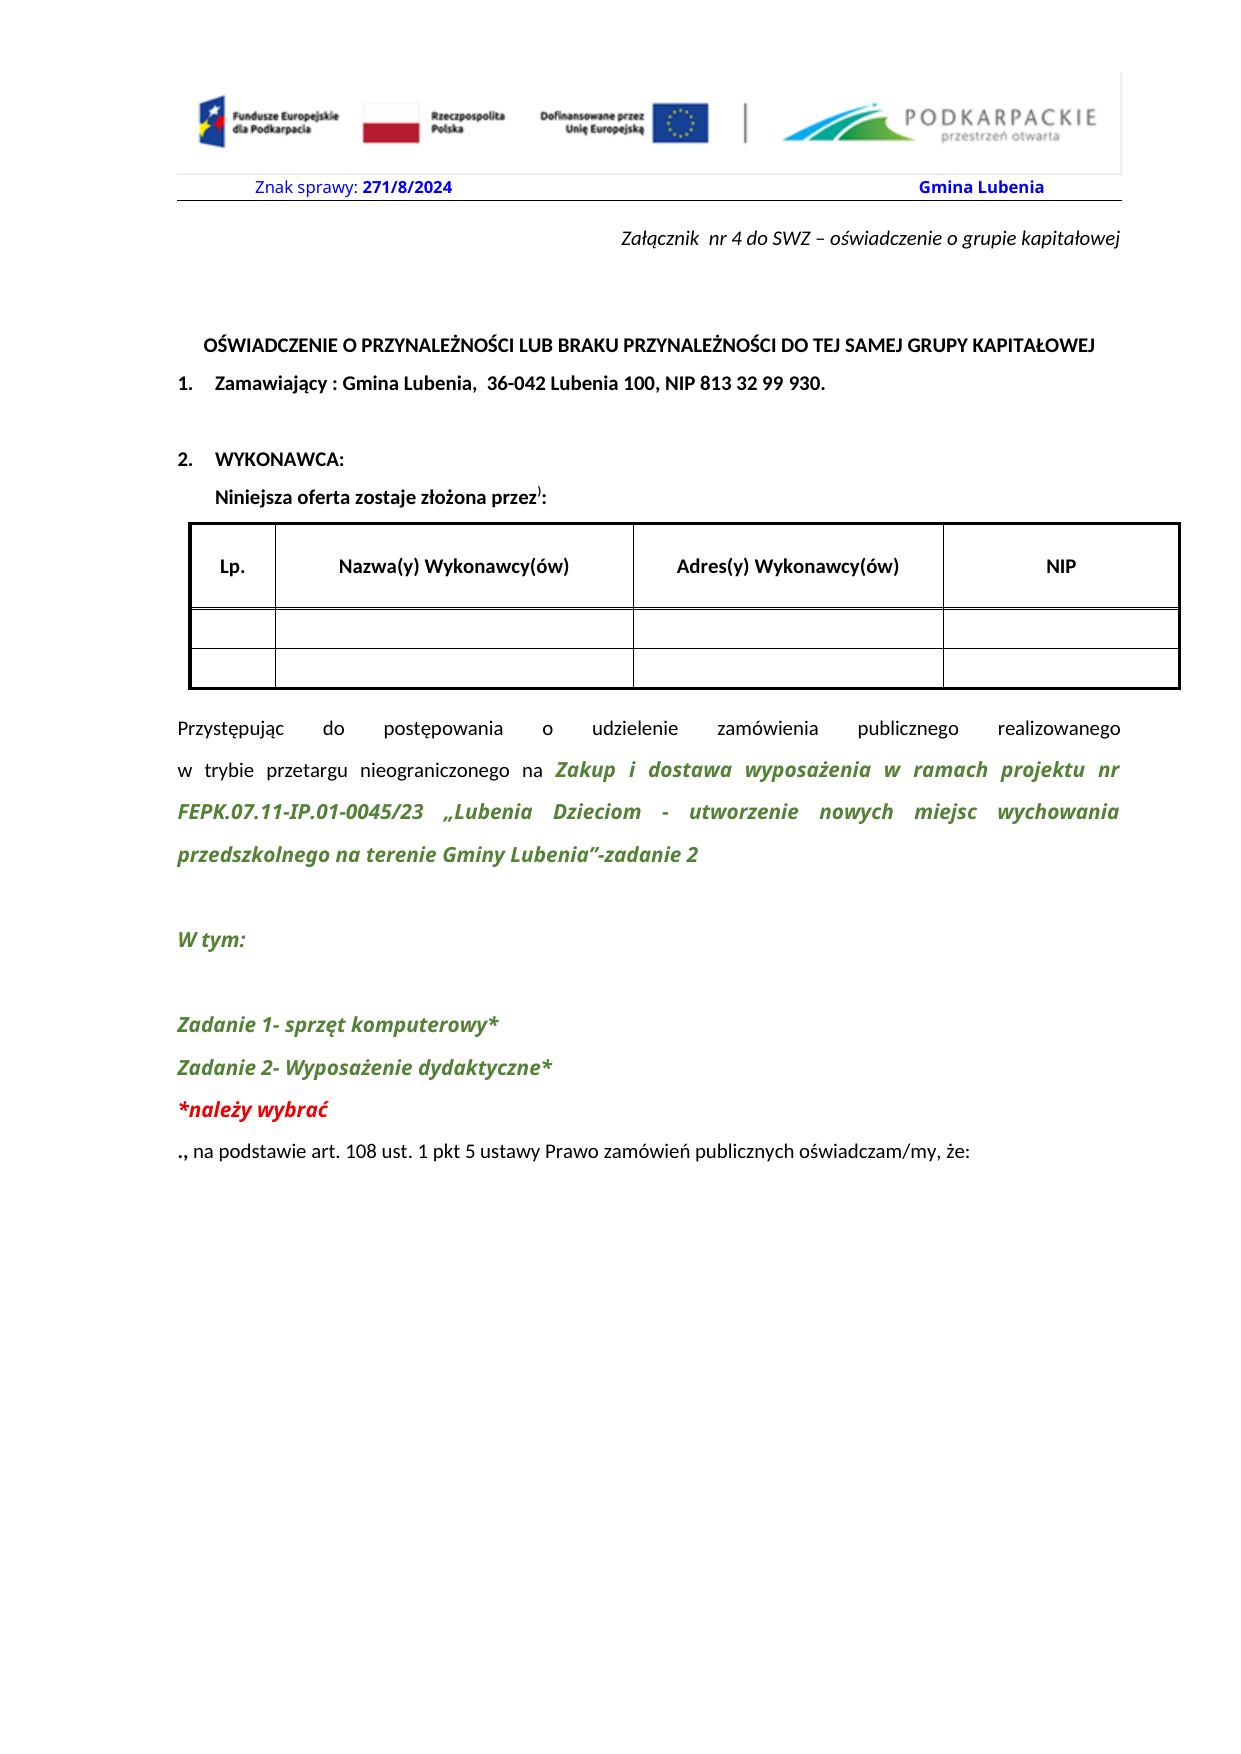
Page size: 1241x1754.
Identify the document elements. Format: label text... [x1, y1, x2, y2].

table_cell [634, 649, 943, 687]
text Zadanie 1- sprzęt komputerowy* [177, 1010, 1122, 1039]
table_cell [276, 649, 633, 687]
table_header Adres(y) Wykonawcy(ów) [634, 525, 943, 607]
text Niniejsza oferta zostaje złożona przez): [215, 484, 1122, 509]
list WYKONAWCA: [177, 446, 1122, 471]
text Przystępując do postępowania o udzielenie zamówienia publicznego realizowanego w trybie przetargu nieograniczonego na Zakup i dostawa wyposażenia w ramach projektu nr FEPK.07.11-IP.01-0045/23 „Lubenia Dzieciom - utworzenie nowych miejsc wychowania przedszkolnego na terenie Gminy Lubenia”-zadanie 2 [177, 715, 1122, 868]
table_header Lp. [192, 525, 275, 607]
table_cell [192, 610, 275, 648]
picture [177, 73, 1123, 176]
text Zadanie 2- Wyposażenie dydaktyczne* [177, 1053, 1122, 1081]
list Zamawiający : Gmina Lubenia, 36-042 Lubenia 100, NIP 813 32 99 930. [177, 370, 1122, 396]
table_cell [944, 610, 1178, 648]
text Załącznik nr 4 do SWZ – oświadczenie o grupie kapitałowej [177, 225, 1122, 251]
table_header Nazwa(y) Wykonawcy(ów) [276, 525, 633, 607]
text OŚWIADCZENIE O PRZYNALEŻNOŚCI LUB BRAKU PRZYNALEŻNOŚCI DO TEJ SAMEJ GRUPY KAPITAŁOWEJ [177, 332, 1122, 358]
table_cell [634, 610, 943, 648]
table_cell [944, 649, 1178, 687]
table_cell [276, 610, 633, 648]
text *należy wybrać [177, 1096, 1122, 1124]
text W tym: [177, 925, 1122, 953]
text ., na podstawie art. 108 ust. 1 pkt 5 ustawy Prawo zamówień publicznych oświadczam/my, że: [177, 1138, 1122, 1163]
table_cell [192, 649, 275, 687]
table_header NIP [944, 525, 1178, 607]
